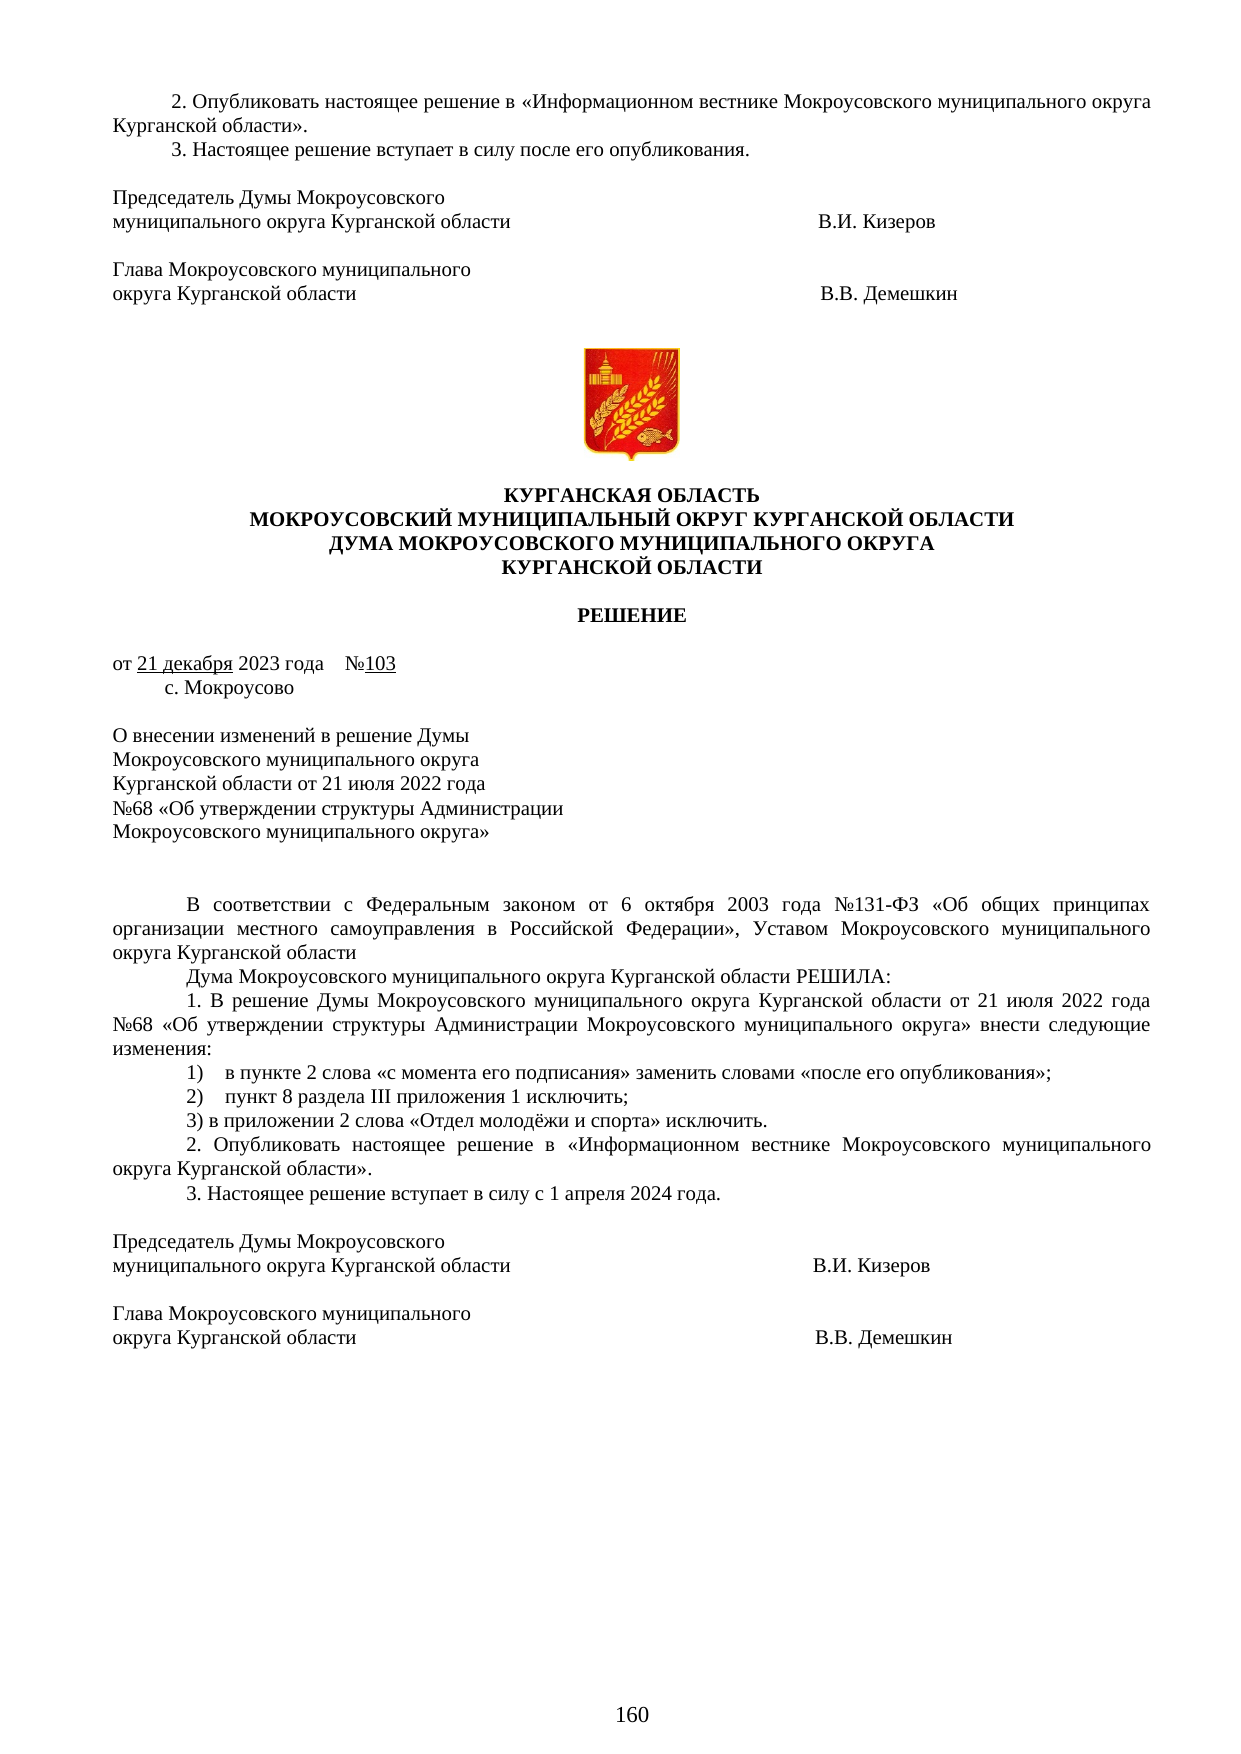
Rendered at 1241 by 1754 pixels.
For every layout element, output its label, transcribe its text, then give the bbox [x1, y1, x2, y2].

text Председатель Думы Мокроусовского [112, 1228, 1152, 1253]
text В соответствии с Федеральным законом от 6 октября 2003 года №131-ФЗ «Об общих принципах организации местного самоуправления в Российской Федерации», Уставом Мокроусовского муниципального округа Курганской области [112, 892, 1152, 964]
text №68 «Об утверждении структуры Администрации [112, 795, 1152, 819]
list пункт 8 раздела III приложения 1 исключить; [186, 1084, 1152, 1108]
text КУРГАНСКАЯ ОБЛАСТЬ [112, 483, 1152, 507]
text округа Курганской области В.В. Демешкин [112, 1325, 1152, 1349]
text округа Курганской области В.В. Демешкин [112, 281, 1152, 305]
text Курганской области от 21 июля 2022 года [112, 771, 1152, 795]
text 3) в приложении 2 слова «Отдел молодёжи и спорта» исключить. [186, 1108, 1152, 1132]
text 1. В решение Думы Мокроусовского муниципального округа Курганской области от 21 июля 2022 года №68 «Об утверждении структуры Администрации Мокроусовского муниципального округа» внести следующие изменения: [112, 988, 1152, 1060]
text 3. Настоящее решение вступает в силу после его опубликования. [112, 137, 1152, 161]
text Мокроусовского муниципального округа» [112, 819, 1152, 843]
text муниципального округа Курганской области В.И. Кизеров [112, 1253, 1152, 1277]
text с. Мокроусово [112, 675, 1152, 699]
text 3. Настоящее решение вступает в силу с 1 апреля 2024 года. [112, 1180, 1152, 1204]
text О внесении изменений в решение Думы [112, 723, 1152, 747]
text от 21 декабря 2023 года №103 [112, 651, 1152, 675]
text муниципального округа Курганской области В.И. Кизеров [112, 209, 1152, 233]
text РЕШЕНИЕ [112, 603, 1152, 627]
text Председатель Думы Мокроусовского [112, 185, 1152, 209]
text Глава Мокроусовского муниципального [112, 257, 1152, 281]
list в пункте 2 слова «с момента его подписания» заменить словами «после его опубликования»; [186, 1060, 1152, 1084]
text Мокроусовского муниципального округа [112, 747, 1152, 771]
text Глава Мокроусовского муниципального [112, 1301, 1152, 1325]
text КУРГАНСКОЙ ОБЛАСТИ [112, 555, 1152, 579]
text ДУМА МОКРОУСОВСКОГО МУНИЦИПАЛЬНОГО ОКРУГА [112, 531, 1152, 555]
text Дума Мокроусовского муниципального округа Курганской области РЕШИЛА: [112, 964, 1152, 988]
picture [583, 348, 680, 461]
text МОКРОУСОВСКИЙ МУНИЦИПАЛЬНЫЙ ОКРУГ КУРГАНСКОЙ ОБЛАСТИ [112, 507, 1152, 531]
text 2. Опубликовать настоящее решение в «Информационном вестнике Мокроусовского муниципального округа Курганской области». [112, 1132, 1152, 1180]
text 2. Опубликовать настоящее решение в «Информационном вестнике Мокроусовского муниципального округа Курганской области». [112, 89, 1152, 137]
